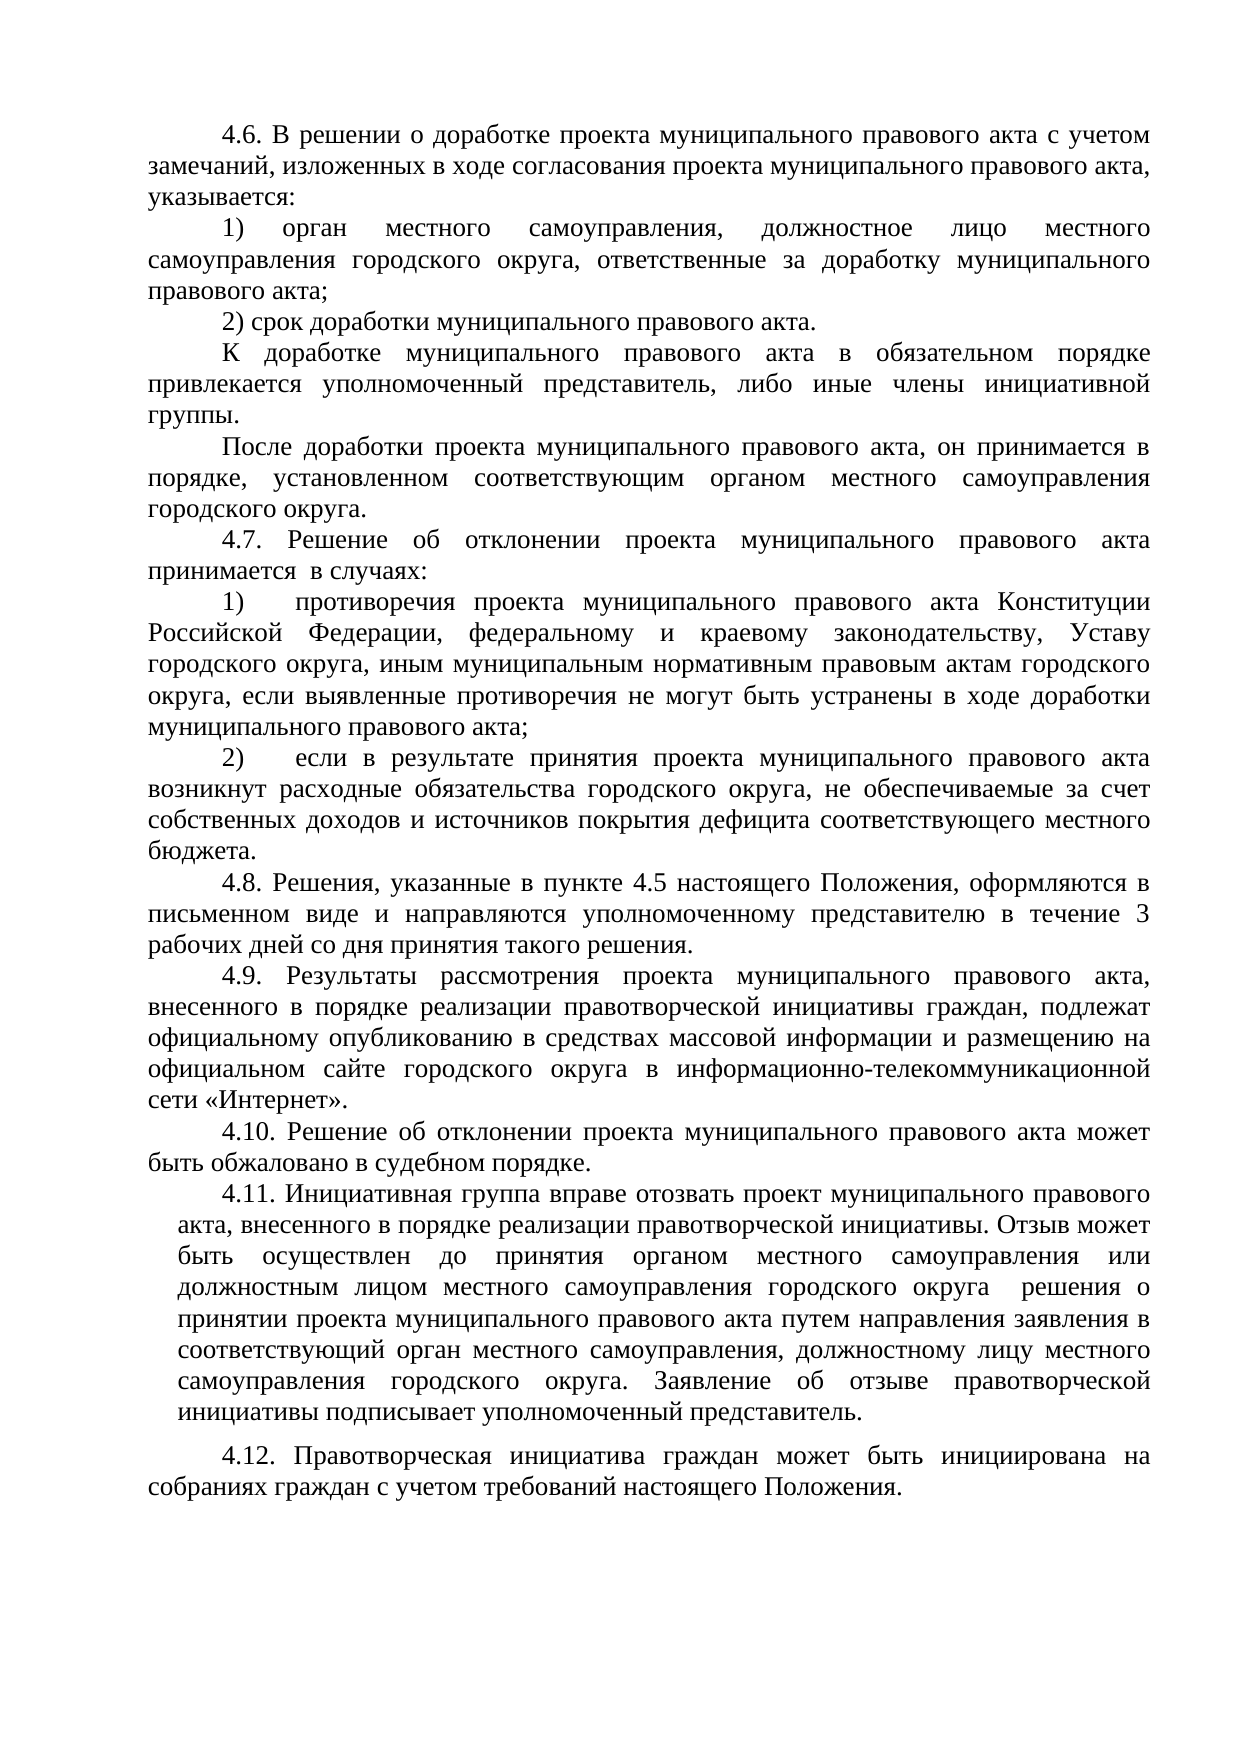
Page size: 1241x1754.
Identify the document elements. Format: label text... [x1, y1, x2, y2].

text 4.11. Инициативная группа вправе отозвать проект муниципального правового акта, внесенного в порядке реализации правотворческой инициативы. Отзыв может быть осуществлен до принятия органом местного самоуправления или должностным лицом местного самоуправления городского округа решения о принятии проекта муниципального правового акта путем направления заявления в соответствующий орган местного самоуправления, должностному лицу местного самоуправления городского округа. Заявление об отзыве правотворческой инициативы подписывает уполномоченный представитель. [177, 1177, 1152, 1426]
text 4.10. Решение об отклонении проекта муниципального правового акта может быть обжаловано в судебном порядке. [148, 1115, 1152, 1177]
text 4.8. Решения, указанные в пункте 4.5 настоящего Положения, оформляются в письменном виде и направляются уполномоченному представителю в течение 3 рабочих дней со дня принятия такого решения. [148, 866, 1152, 959]
text 1) орган местного самоуправления, должностное лицо местного самоуправления городского округа, ответственные за доработку муниципального правового акта; [148, 212, 1152, 305]
text 4.12. Правотворческая инициатива граждан может быть инициирована на собраниях граждан с учетом требований настоящего Положения. [148, 1439, 1152, 1501]
text 4.7. Решение об отклонении проекта муниципального правового акта принимается в случаях: [148, 523, 1152, 585]
list противоречия проекта муниципального правового акта Конституции Российской Федерации, федеральному и краевому законодательству, Уставу городского округа, иным муниципальным нормативным правовым актам городского округа, если выявленные противоречия не могут быть устранены в ходе доработки муниципального правового акта; [148, 585, 1152, 741]
list если в результате принятия проекта муниципального правового акта возникнут расходные обязательства городского округа, не обеспечиваемые за счет собственных доходов и источников покрытия дефицита соответствующего местного бюджета. [148, 741, 1152, 866]
text 2) срок доработки муниципального правового акта. [148, 305, 1152, 336]
text К доработке муниципального правового акта в обязательном порядке привлекается уполномоченный представитель, либо иные члены инициативной группы. [148, 336, 1152, 429]
text После доработки проекта муниципального правового акта, он принимается в порядке, установленном соответствующим органом местного самоуправления городского округа. [148, 429, 1152, 523]
text 4.6. В решении о доработке проекта муниципального правового акта с учетом замечаний, изложенных в ходе согласования проекта муниципального правового акта, указывается: [148, 118, 1152, 212]
text 4.9. Результаты рассмотрения проекта муниципального правового акта, внесенного в порядке реализации правотворческой инициативы граждан, подлежат официальному опубликованию в средствах массовой информации и размещению на официальном сайте городского округа в информационно-телекоммуникационной сети «Интернет». [148, 959, 1152, 1115]
